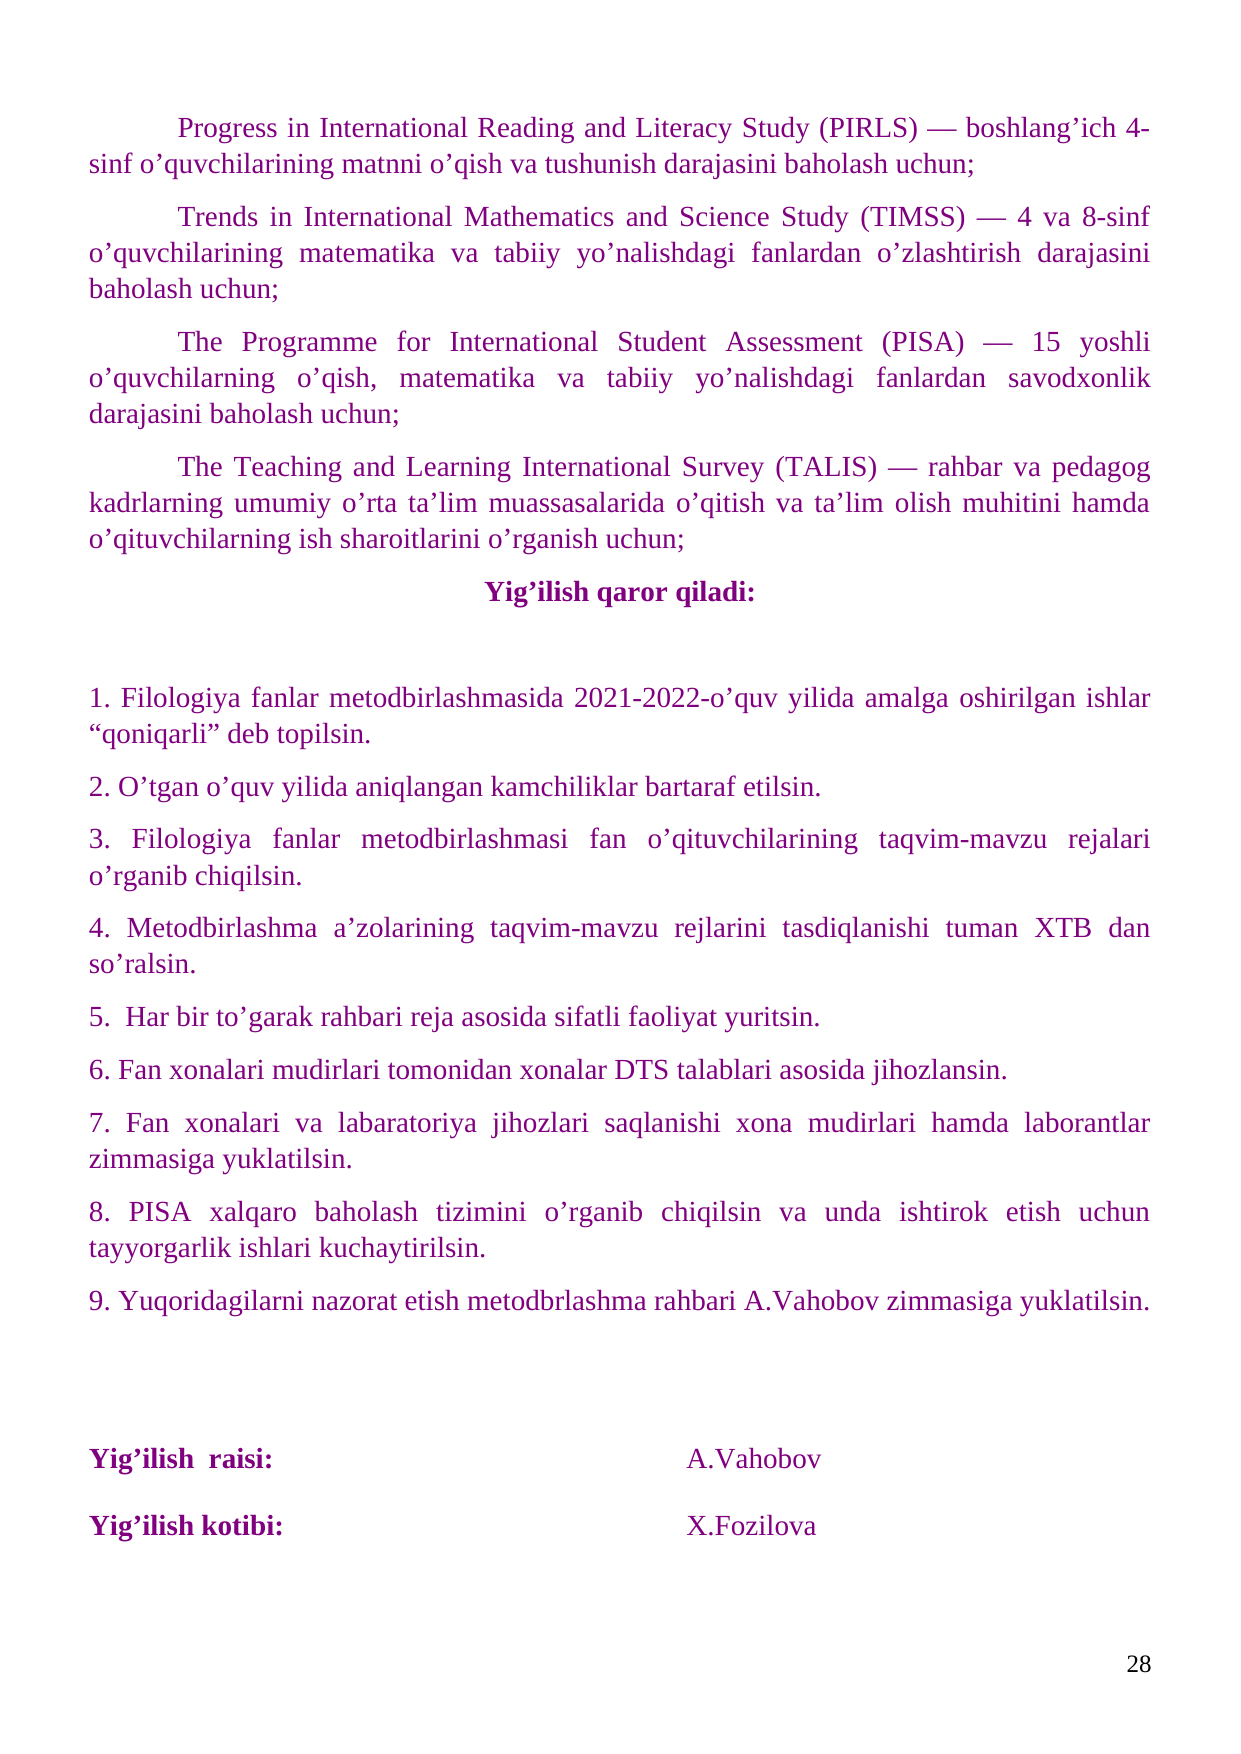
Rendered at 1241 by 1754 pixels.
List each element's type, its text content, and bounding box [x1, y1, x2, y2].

text Yig’ilish qaror qiladi: [89, 574, 1152, 608]
text 7. Fan xonalari va labaratoriya jihozlari saqlanishi xona mudirlari hamda laborantlar zimmasiga yuklatilsin. [89, 1105, 1152, 1175]
text 9. Yuqoridagilarni nazorat etish metodbrlashma rahbari A.Vahobov zimmasiga yuklatilsin. [89, 1283, 1152, 1316]
text 3. Filologiya fanlar metodbirlashmasi fan o’qituvchilarining taqvim-mavzu rejalari o’rganib chiqilsin. [89, 821, 1152, 891]
text The Teaching and Learning International Survey (TALIS) — rahbar va pedagog kadrlarning umumiy o’rta ta’lim muassasalarida o’qitish va ta’lim olish muhitini hamda o’qituvchilarning ish sharoitlarini o’rganish uchun; [89, 449, 1152, 555]
text Progress in International Reading and Literacy Study (PIRLS) — boshlang’ich 4-sinf o’quvchilarining matnni o’qish va tushunish darajasini baholash uchun; [89, 110, 1152, 179]
text 6. Fan xonalari mudirlari tomonidan xonalar DTS talablari asosida jihozlansin. [89, 1052, 1152, 1086]
text The Programme for International Student Assessment (PISA) — 15 yoshli o’quvchilarning o’qish, matematika va tabiiy yo’nalishdagi fanlardan savodxonlik darajasini baholash uchun; [89, 324, 1152, 430]
text Yig’ilish raisi: A.Vahobov [89, 1441, 1152, 1475]
text 4. Metodbirlashma a’zolarining taqvim-mavzu rejlarini tasdiqlanishi tuman XTB dan so’ralsin. [89, 910, 1152, 980]
text 1. Filologiya fanlar metodbirlashmasida 2021-2022-o’quv yilida amalga oshirilgan ishlar “qoniqarli” deb topilsin. [89, 680, 1152, 749]
text 2. O’tgan o’quv yilida aniqlangan kamchiliklar bartaraf etilsin. [89, 769, 1152, 802]
text Yig’ilish kotibi: X.Fozilova [89, 1508, 1152, 1542]
text Trends in International Mathematics and Science Study (TIMSS) — 4 va 8-sinf o’quvchilarining matematika va tabiiy yo’nalishdagi fanlardan o’zlashtirish darajasini baholash uchun; [89, 199, 1152, 304]
text 8. PISA xalqaro baholash tizimini o’rganib chiqilsin va unda ishtirok etish uchun tayyorgarlik ishlari kuchaytirilsin. [89, 1194, 1152, 1264]
text 5. Har bir to’garak rahbari reja asosida sifatli faoliyat yuritsin. [89, 999, 1152, 1033]
